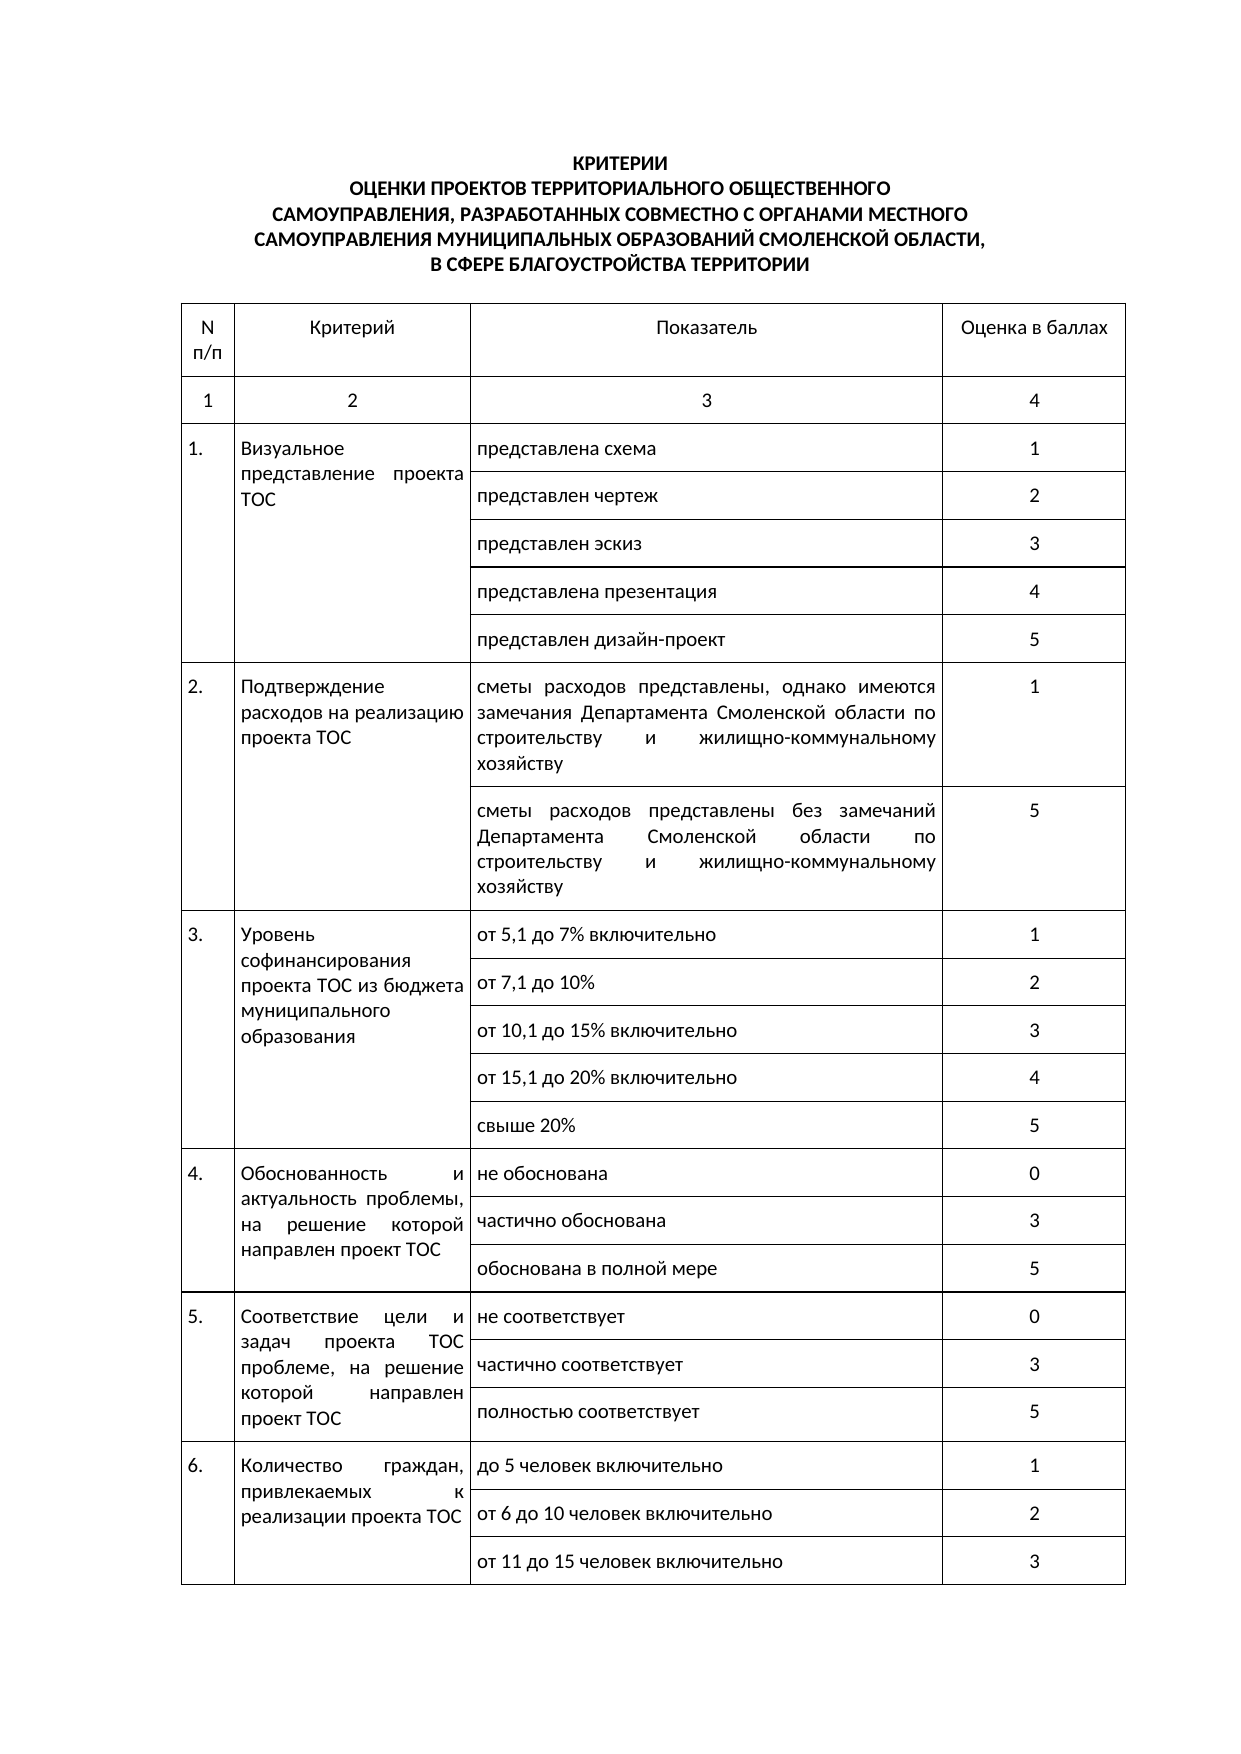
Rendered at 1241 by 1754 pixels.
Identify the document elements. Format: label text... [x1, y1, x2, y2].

table_cell представлен чертеж [471, 472, 942, 519]
table_cell представлена презентация [471, 568, 942, 614]
table_cell Обоснованность и актуальность проблемы, на решение которой направлен проект ТОС [235, 1149, 470, 1291]
table_cell представлена схема [471, 424, 942, 471]
title САМОУПРАВЛЕНИЯ МУНИЦИПАЛЬНЫХ ОБРАЗОВАНИЙ СМОЛЕНСКОЙ ОБЛАСТИ, [187, 226, 1053, 252]
table_cell обоснована в полной мере [471, 1245, 942, 1291]
table_cell сметы расходов представлены без замечаний Департамента Смоленской области по строительству и жилищно-коммунальному хозяйству [471, 787, 942, 910]
table_cell 3 [943, 1537, 1125, 1584]
table_cell 3 [471, 377, 942, 423]
table_cell 5 [943, 615, 1125, 662]
table_cell от 15,1 до 20% включительно [471, 1054, 942, 1101]
table_cell 5 [943, 787, 1125, 910]
table_cell от 10,1 до 15% включительно [471, 1006, 942, 1053]
table_cell 5 [943, 1102, 1125, 1148]
table_header N п/п [182, 304, 234, 376]
table_cell частично соответствует [471, 1340, 942, 1387]
table_cell Уровень софинансирования проекта ТОС из бюджета муниципального образования [235, 911, 470, 1148]
table_cell 5 [943, 1388, 1125, 1441]
title ОЦЕНКИ ПРОЕКТОВ ТЕРРИТОРИАЛЬНОГО ОБЩЕСТВЕННОГО [187, 175, 1053, 201]
title КРИТЕРИИ [187, 150, 1053, 175]
table_cell представлен дизайн-проект [471, 615, 942, 662]
table_cell 1 [943, 663, 1125, 786]
title В СФЕРЕ БЛАГОУСТРОЙСТВА ТЕРРИТОРИИ [187, 252, 1053, 277]
table_cell 1 [943, 1442, 1125, 1488]
table_cell 1 [943, 911, 1125, 957]
table_cell 2. [182, 663, 234, 910]
table_cell 5 [943, 1245, 1125, 1291]
table_cell 1 [182, 377, 234, 423]
table_cell не обоснована [471, 1149, 942, 1196]
table_cell частично обоснована [471, 1197, 942, 1244]
table_cell 2 [943, 1490, 1125, 1536]
table_cell 4 [943, 377, 1125, 423]
table_cell 4 [943, 568, 1125, 614]
table_cell 3. [182, 911, 234, 1148]
table_cell 1. [182, 424, 234, 662]
table_cell от 6 до 10 человек включительно [471, 1490, 942, 1536]
table_cell Подтверждение расходов на реализацию проекта ТОС [235, 663, 470, 910]
table_cell 0 [943, 1293, 1125, 1339]
table_cell полностью соответствует [471, 1388, 942, 1441]
table_cell до 5 человек включительно [471, 1442, 942, 1488]
table_cell от 7,1 до 10% [471, 959, 942, 1005]
table_cell 2 [943, 472, 1125, 519]
table_cell от 11 до 15 человек включительно [471, 1537, 942, 1584]
table_cell 3 [943, 1340, 1125, 1387]
table_header Показатель [471, 304, 942, 376]
table_cell сметы расходов представлены, однако имеются замечания Департамента Смоленской области по строительству и жилищно-коммунальному хозяйству [471, 663, 942, 786]
table_cell 3 [943, 520, 1125, 566]
table_cell 4. [182, 1149, 234, 1291]
table_cell 2 [943, 959, 1125, 1005]
table_cell Количество граждан, привлекаемых к реализации проекта ТОС [235, 1442, 470, 1584]
table_cell от 5,1 до 7% включительно [471, 911, 942, 957]
table_cell Визуальное представление проекта ТОС [235, 424, 470, 662]
table_cell 5. [182, 1293, 234, 1441]
table_cell свыше 20% [471, 1102, 942, 1148]
table_cell 3 [943, 1197, 1125, 1244]
table_cell 1 [943, 424, 1125, 471]
table_header Критерий [235, 304, 470, 376]
title САМОУПРАВЛЕНИЯ, РАЗРАБОТАННЫХ СОВМЕСТНО С ОРГАНАМИ МЕСТНОГО [187, 201, 1053, 226]
table_header Оценка в баллах [943, 304, 1125, 376]
table_cell 0 [943, 1149, 1125, 1196]
table_cell не соответствует [471, 1293, 942, 1339]
table_cell 3 [943, 1006, 1125, 1053]
table_cell Соответствие цели и задач проекта ТОС проблеме, на решение которой направлен проект ТОС [235, 1293, 470, 1441]
table_cell представлен эскиз [471, 520, 942, 566]
table_cell 2 [235, 377, 470, 423]
table_cell 6. [182, 1442, 234, 1584]
table_cell 4 [943, 1054, 1125, 1101]
